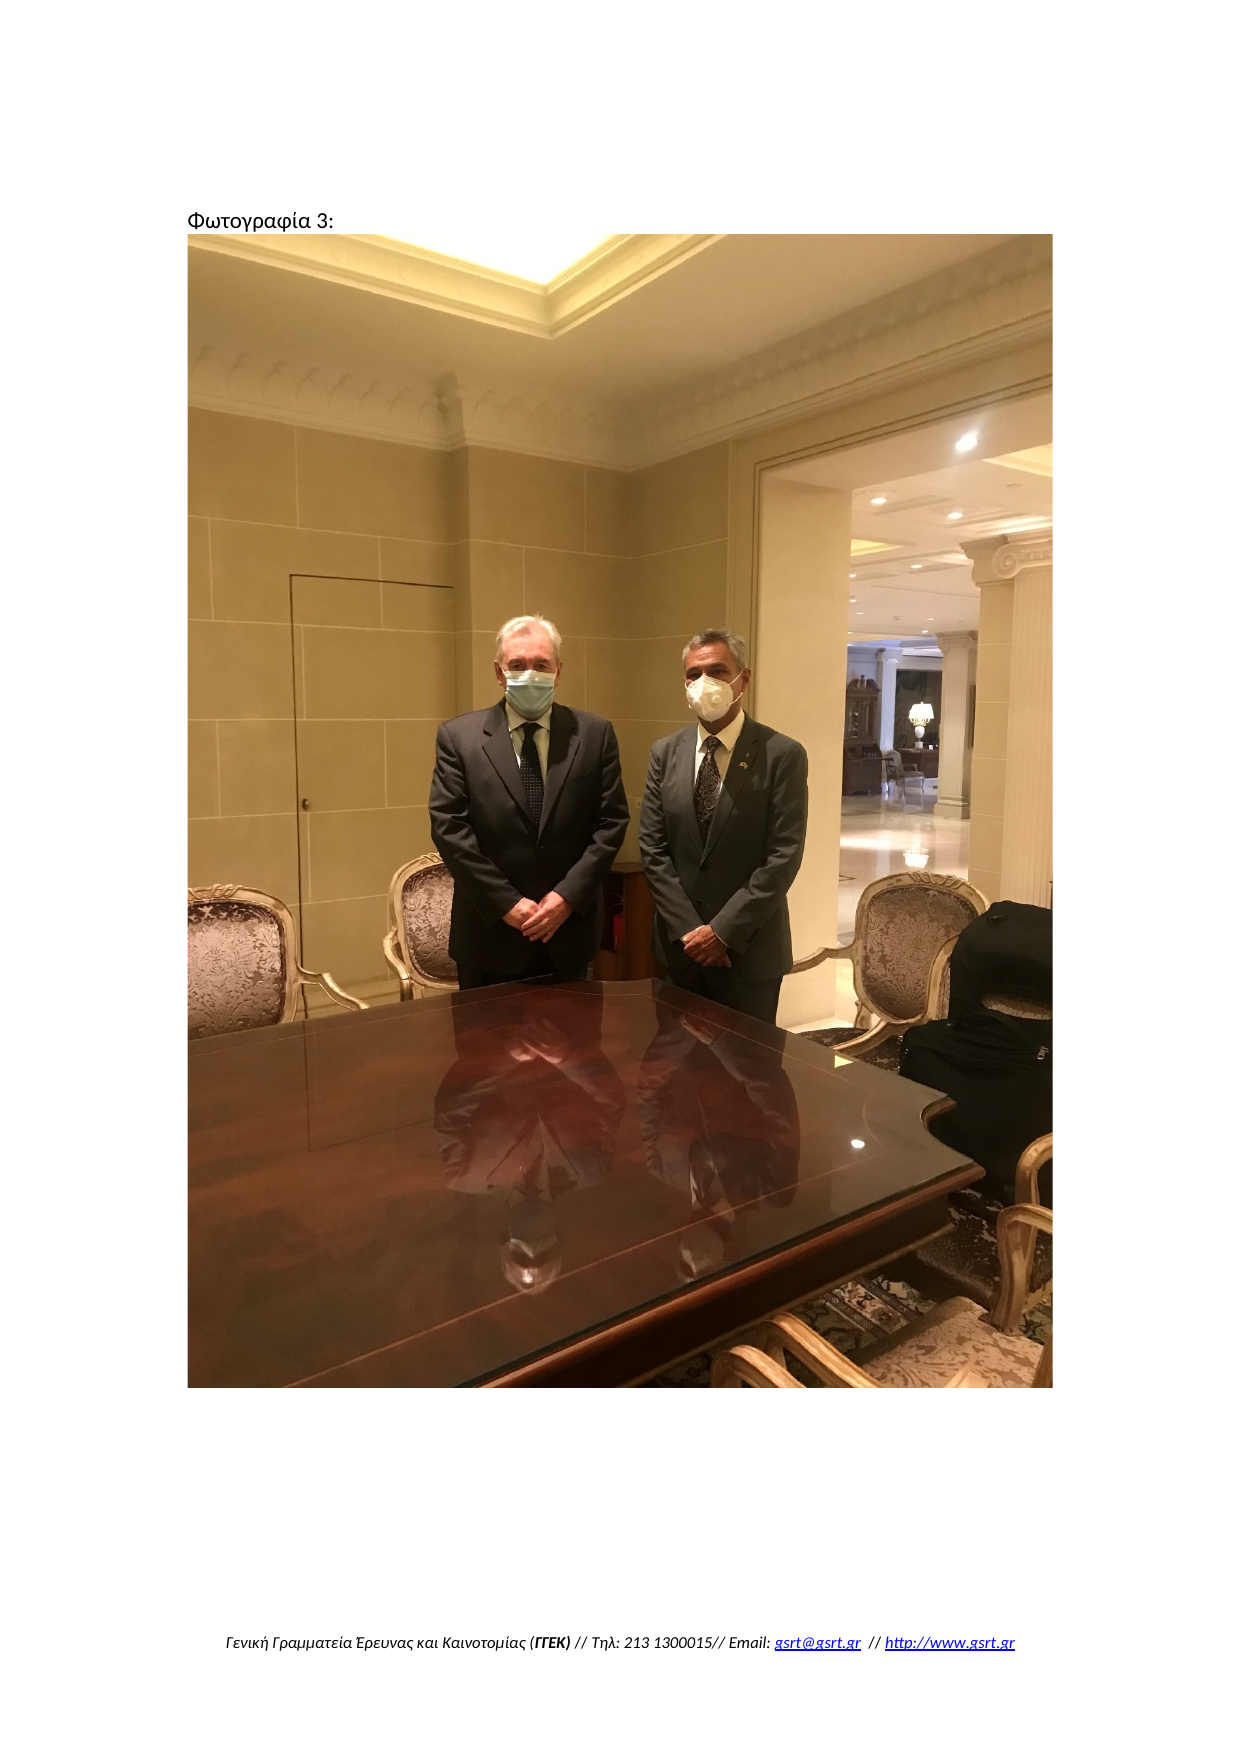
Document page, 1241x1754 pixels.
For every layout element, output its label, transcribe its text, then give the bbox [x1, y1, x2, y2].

text Φωτογραφία 3: [187, 206, 1053, 234]
picture [187, 234, 1053, 1388]
